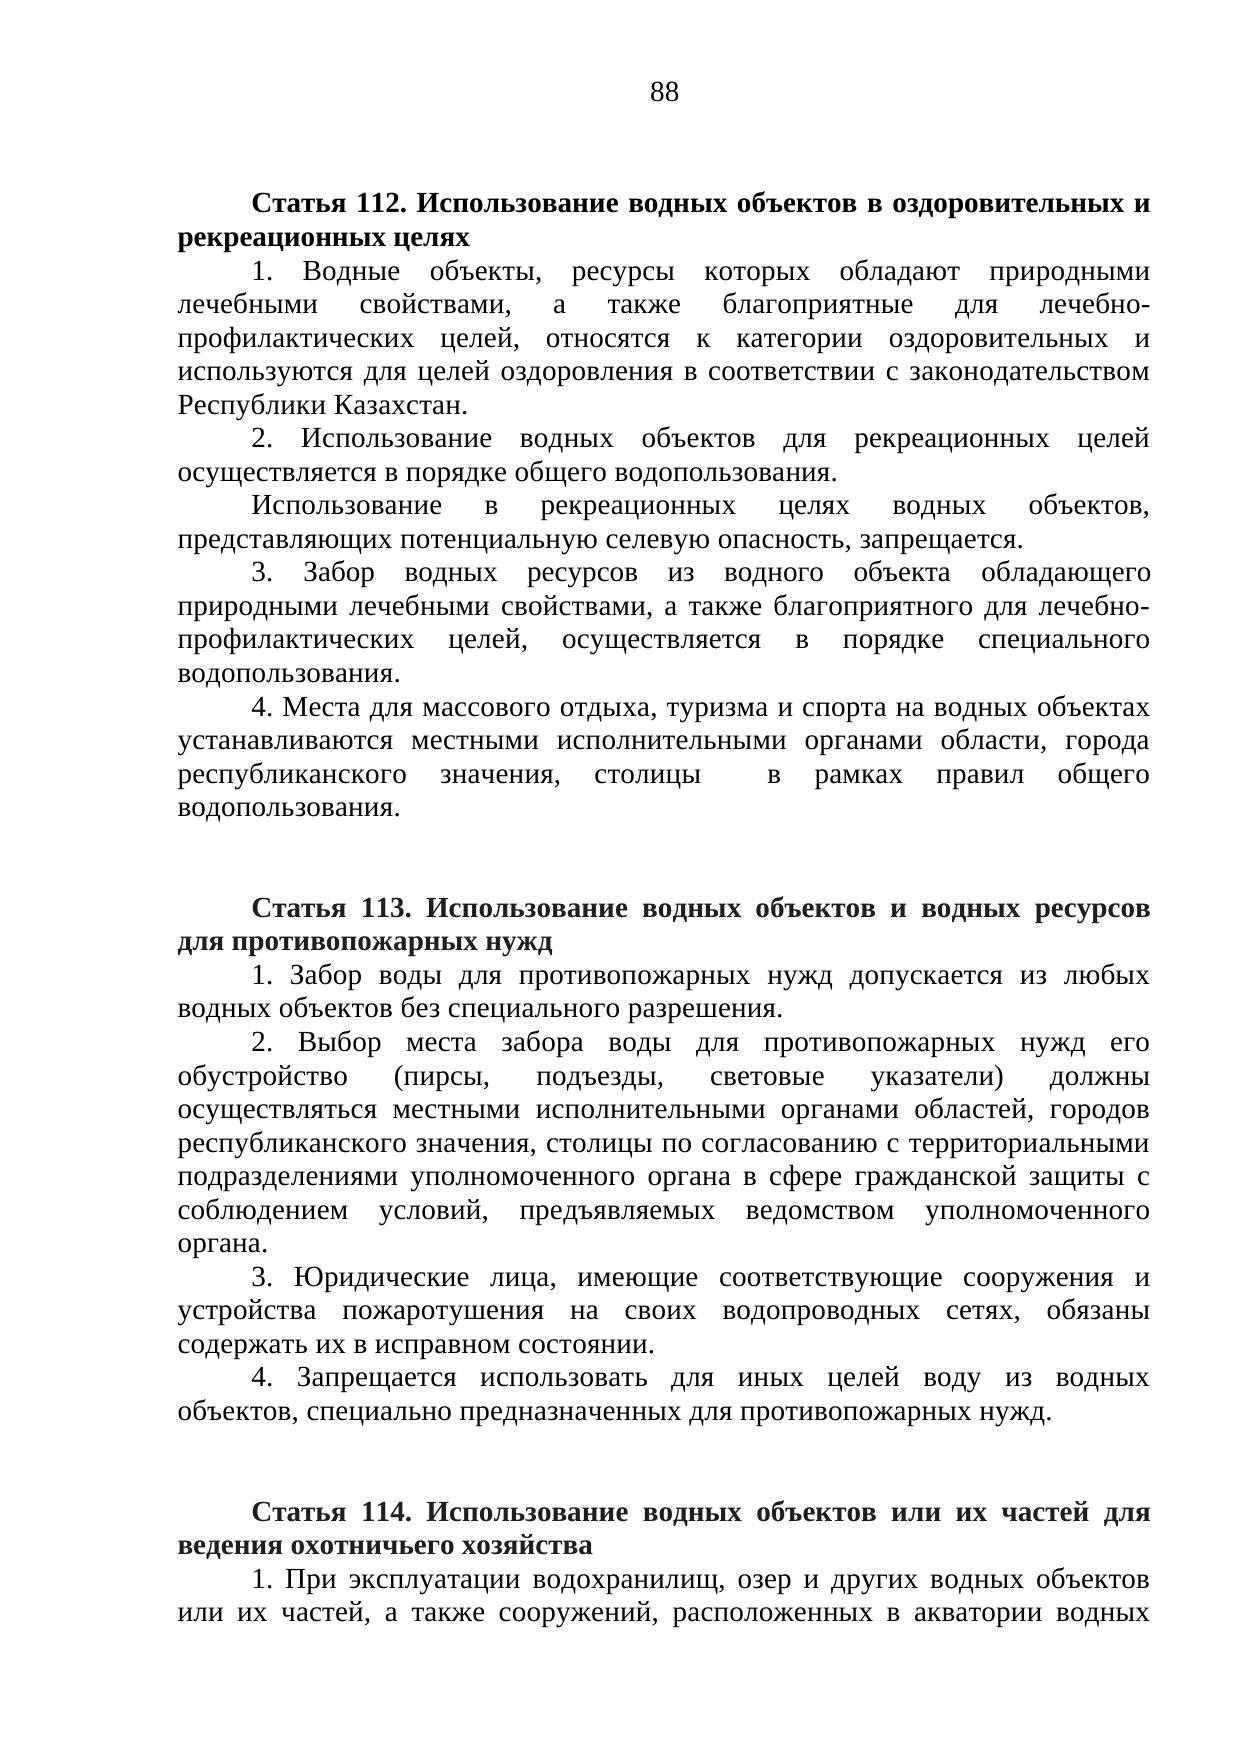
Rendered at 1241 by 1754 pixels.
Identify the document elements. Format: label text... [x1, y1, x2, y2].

text 1. Забор воды для противопожарных нужд допускается из любых водных объектов без специального разрешения. [177, 957, 1152, 1024]
text 3. Забор водных ресурсов из водного объекта обладающего природными лечебными свойствами, а также благоприятного для лечебно-профилактических целей, осуществляется в порядке специального водопользования. [177, 554, 1152, 689]
subtitle Статья 113. Использование водных объектов и водных ресурсов для противопожарных нужд [177, 890, 1152, 957]
subtitle Статья 114. Использование водных объектов или их частей для ведения охотничьего хозяйства [177, 1494, 1152, 1561]
text 1. Водные объекты, ресурсы которых обладают природными лечебными свойствами, а также благоприятные для лечебно-профилактических целей, относятся к категории оздоровительных и используются для целей оздоровления в соответствии с законодательством Республики Казахстан. [177, 253, 1152, 420]
text Статья 112. Использование водных объектов в оздоровительных и рекреационных целях [177, 186, 1152, 253]
text Использование в рекреационных целях водных объектов, представляющих потенциальную селевую опасность, запрещается. [177, 487, 1152, 554]
text 4. Места для массового отдыха, туризма и спорта на водных объектах устанавливаются местными исполнительными органами области, города республиканского значения, столицы в рамках правил общего водопользования. [177, 689, 1152, 823]
text 3. Юридические лица, имеющие соответствующие сооружения и устройства пожаротушения на своих водопроводных сетях, обязаны содержать их в исправном состоянии. [177, 1259, 1152, 1359]
text 2. Выбор места забора воды для противопожарных нужд его обустройство (пирсы, подъезды, световые указатели) должны осуществляться местными исполнительными органами областей, городов республиканского значения, столицы по согласованию с территориальными подразделениями уполномоченного органа в сфере гражданской защиты с соблюдением условий, предъявляемых ведомством уполномоченного органа. [177, 1024, 1152, 1259]
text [177, 1561, 1152, 1628]
text 4. Запрещается использовать для иных целей воду из водных объектов, специально предназначенных для противопожарных нужд. [177, 1359, 1152, 1427]
text 2. Использование водных объектов для рекреационных целей осуществляется в порядке общего водопользования. [177, 420, 1152, 487]
